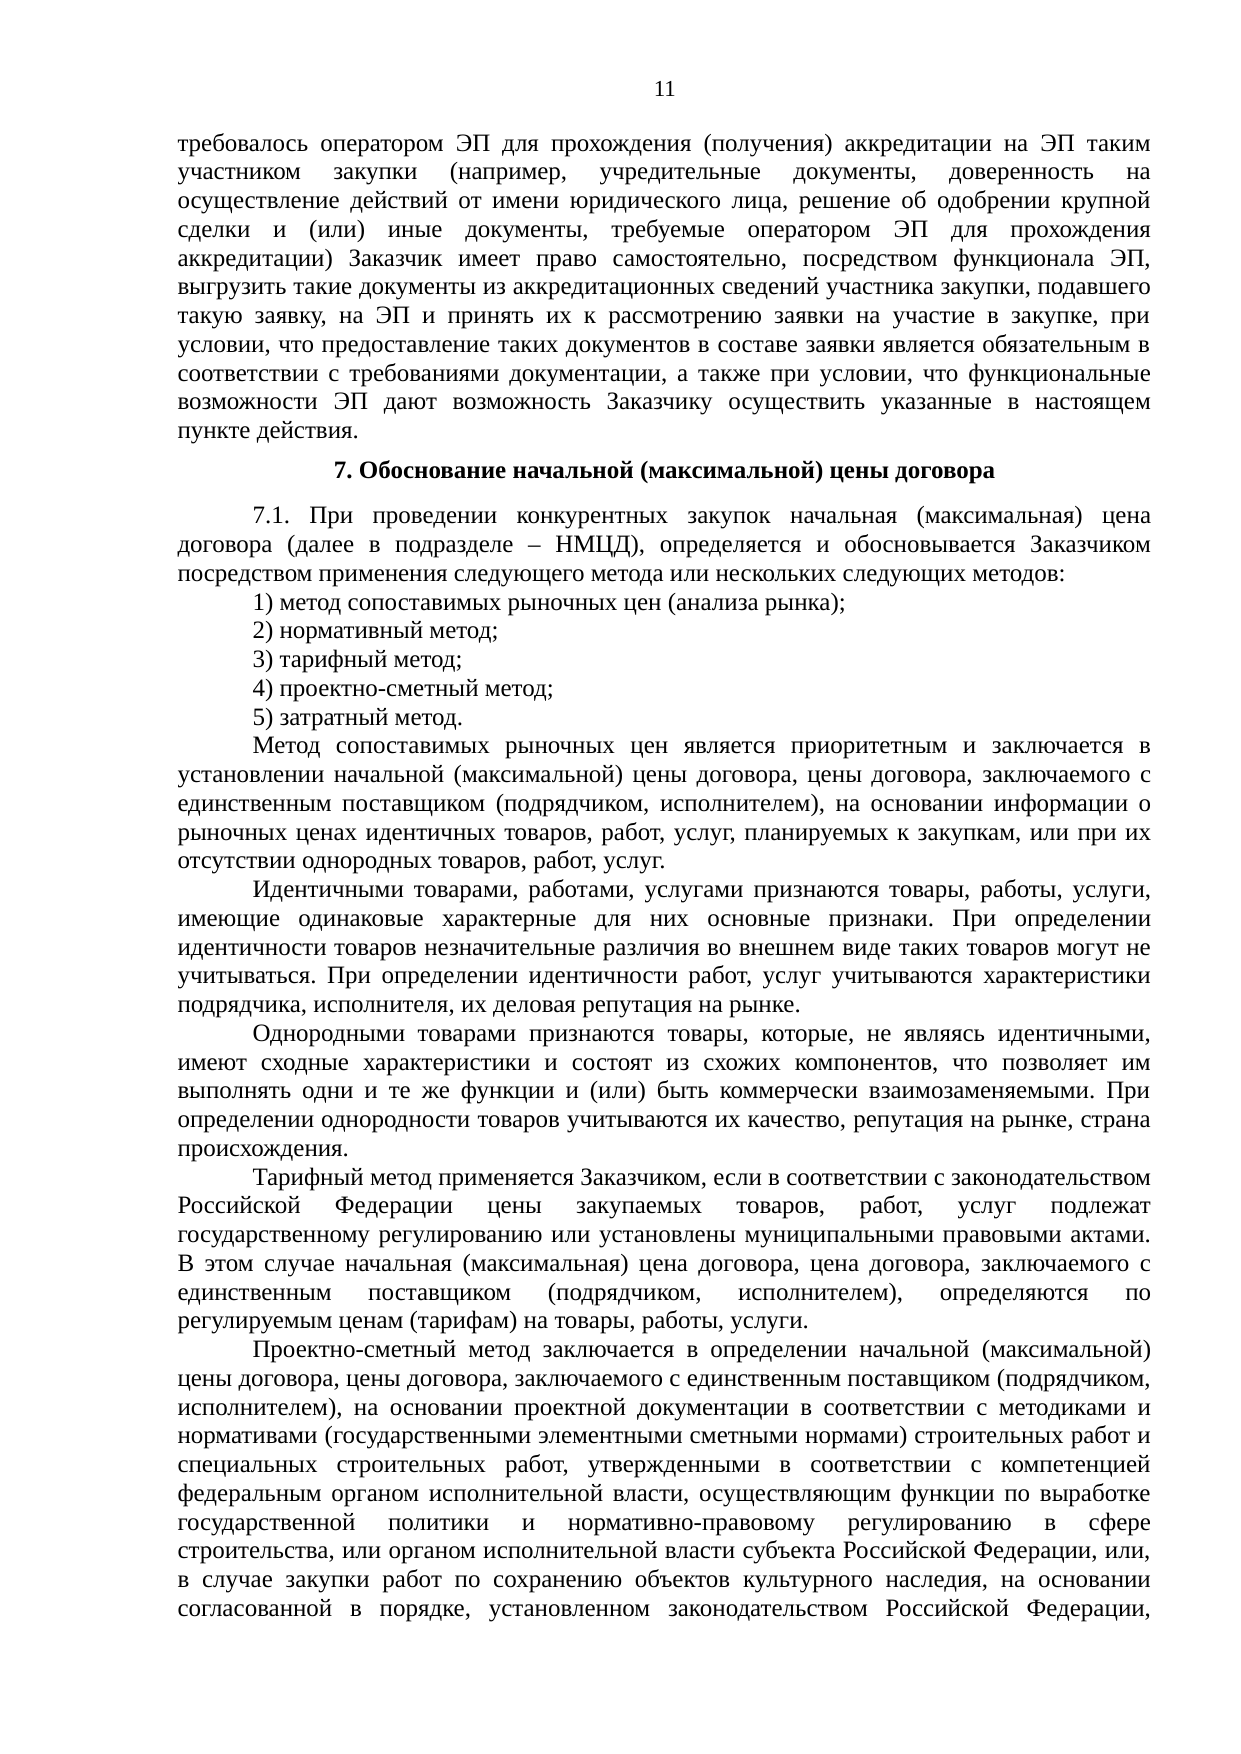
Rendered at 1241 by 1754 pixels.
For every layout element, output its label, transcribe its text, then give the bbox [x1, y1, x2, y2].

text Тарифный метод применяется Заказчиком, если в соответствии с законодательством Российской Федерации цены закупаемых товаров, работ, услуг подлежат государственному регулированию или установлены муниципальными правовыми актами. В этом случае начальная (максимальная) цена договора, цена договора, заключаемого с единственным поставщиком (подрядчиком, исполнителем), определяются по регулируемым ценам (тарифам) на товары, работы, услуги. [177, 1162, 1152, 1334]
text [177, 128, 1152, 444]
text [177, 1334, 1152, 1622]
text Метод сопоставимых рыночных цен является приоритетным и заключается в установлении начальной (максимальной) цены договора, цены договора, заключаемого с единственным поставщиком (подрядчиком, исполнителем), на основании информации о рыночных ценах идентичных товаров, работ, услуг, планируемых к закупкам, или при их отсутствии однородных товаров, работ, услуг. [177, 731, 1152, 874]
text 2) нормативный метод; [177, 616, 1152, 644]
text 5) затратный метод. [177, 702, 1152, 731]
text 7.1. При проведении конкурентных закупок начальная (максимальная) цена договора (далее в подразделе – НМЦД), определяется и обосновывается Заказчиком посредством применения следующего метода или нескольких следующих методов: [177, 501, 1152, 587]
text 3) тарифный метод; [177, 644, 1152, 673]
text 4) проектно-сметный метод; [177, 673, 1152, 702]
text Идентичными товарами, работами, услугами признаются товары, работы, услуги, имеющие одинаковые характерные для них основные признаки. При определении идентичности товаров незначительные различия во внешнем виде таких товаров могут не учитываться. При определении идентичности работ, услуг учитываются характеристики подрядчика, исполнителя, их деловая репутация на рынке. [177, 874, 1152, 1018]
text Однородными товарами признаются товары, которые, не являясь идентичными, имеют сходные характеристики и состоят из схожих компонентов, что позволяет им выполнять одни и те же функции и (или) быть коммерчески взаимозаменяемыми. При определении однородности товаров учитываются их качество, репутация на рынке, страна происхождения. [177, 1018, 1152, 1162]
text 1) метод сопоставимых рыночных цен (анализа рынка); [177, 587, 1152, 616]
text 7. Обоснование начальной (максимальной) цены договора [177, 455, 1152, 484]
